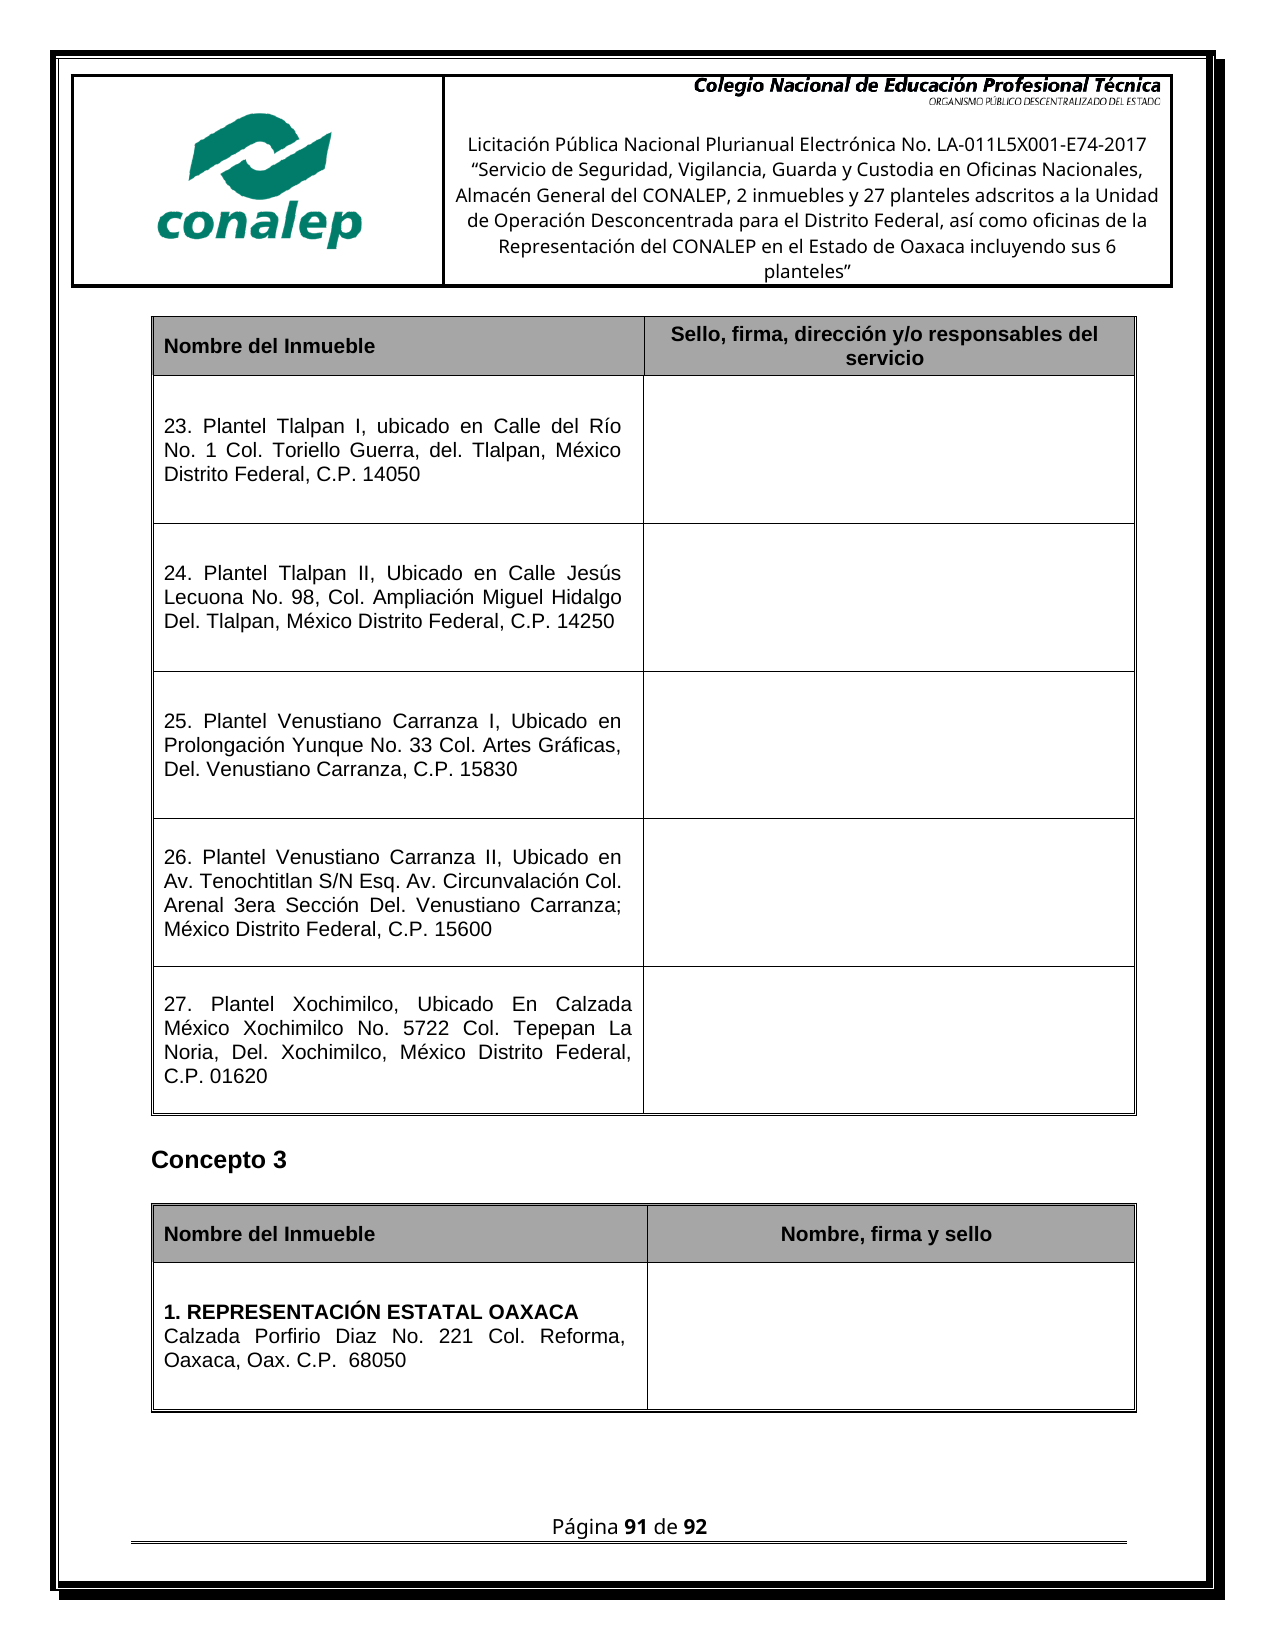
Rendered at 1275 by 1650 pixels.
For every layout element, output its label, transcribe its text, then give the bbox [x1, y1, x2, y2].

text Concepto 3 [151, 1145, 1117, 1174]
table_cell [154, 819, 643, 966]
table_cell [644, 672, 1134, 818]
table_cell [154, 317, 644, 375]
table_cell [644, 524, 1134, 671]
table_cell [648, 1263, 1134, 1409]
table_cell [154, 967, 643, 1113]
picture [129, 108, 387, 253]
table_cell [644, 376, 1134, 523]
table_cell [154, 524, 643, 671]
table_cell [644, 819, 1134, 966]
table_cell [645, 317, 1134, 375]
picture [694, 77, 1161, 105]
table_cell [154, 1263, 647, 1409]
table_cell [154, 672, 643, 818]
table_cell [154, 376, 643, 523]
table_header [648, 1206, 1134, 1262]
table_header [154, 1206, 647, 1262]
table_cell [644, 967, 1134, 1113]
